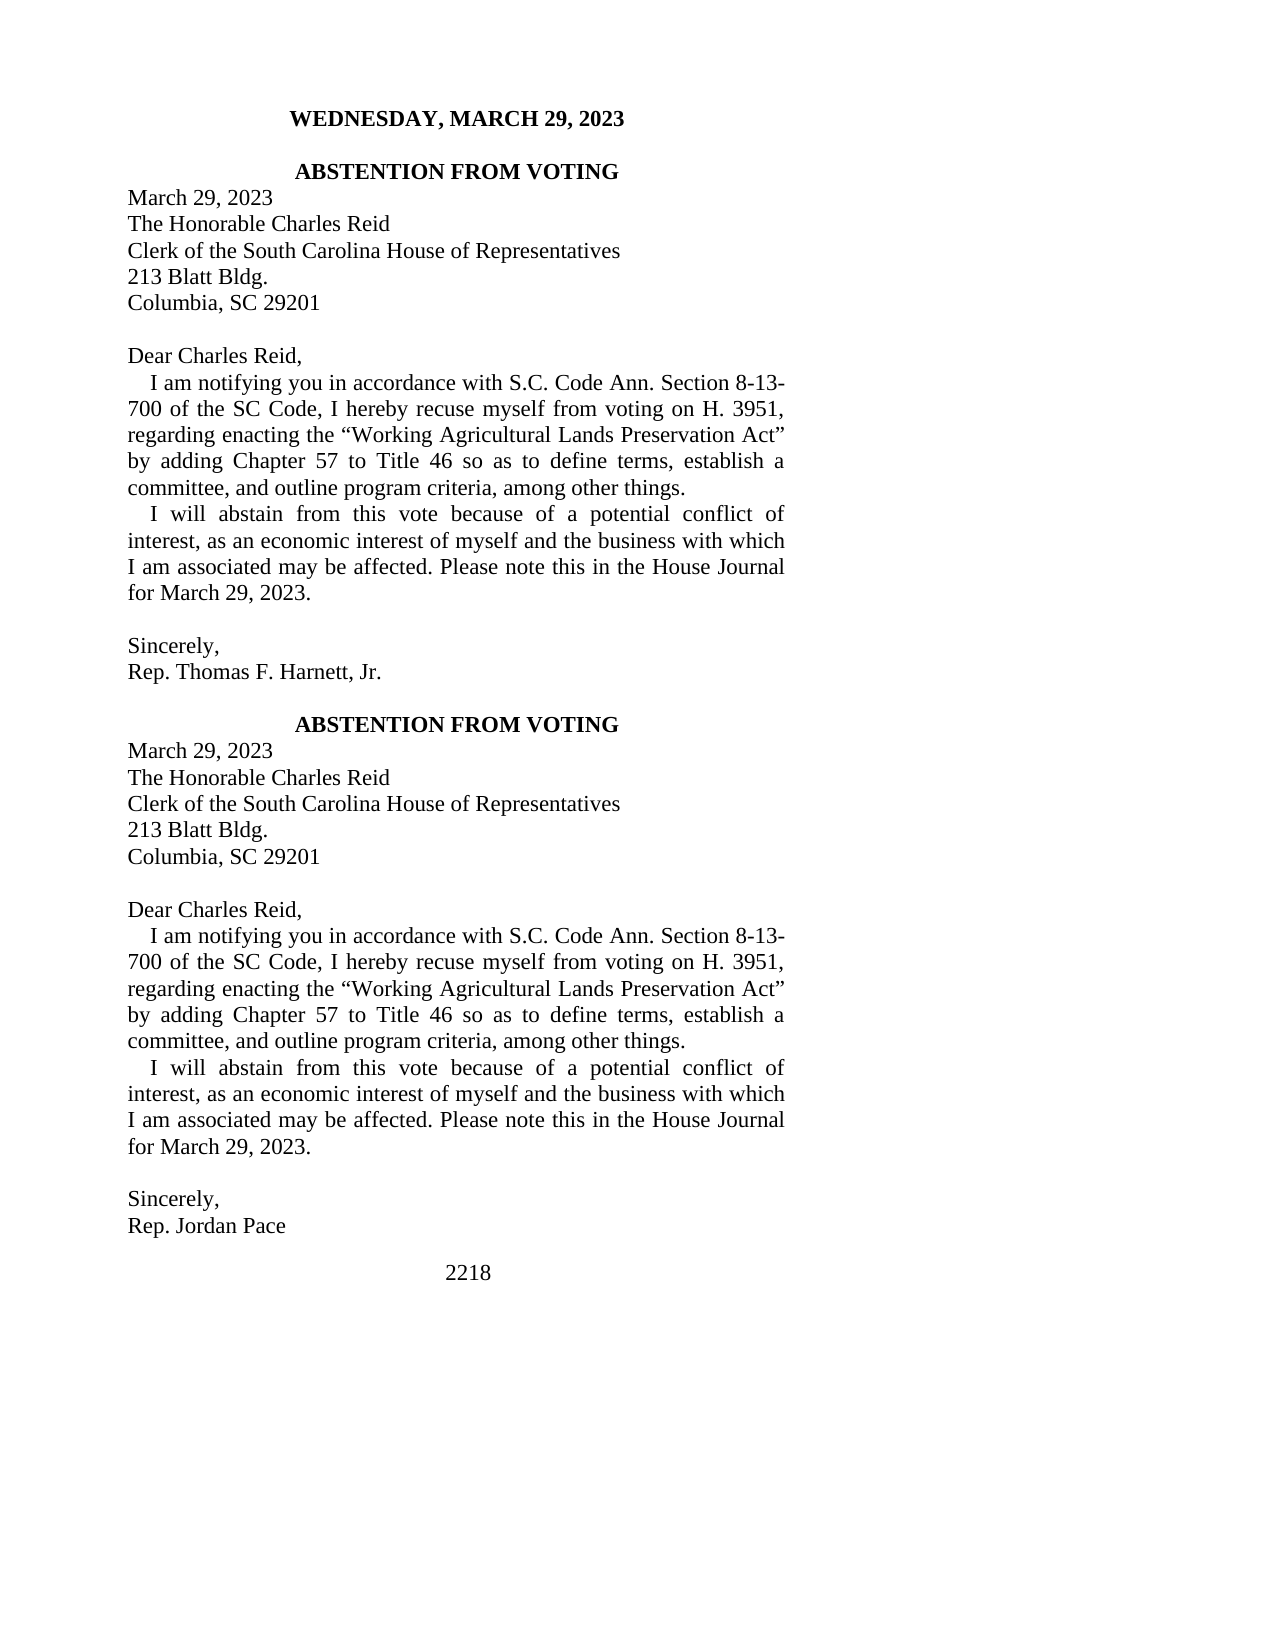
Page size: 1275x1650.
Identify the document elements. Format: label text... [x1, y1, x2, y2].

title ABSTENTION FROM VOTING [127, 711, 786, 737]
text 213 Blatt Bldg. [127, 263, 786, 289]
text Columbia, SC 29201 [127, 843, 786, 869]
text Dear Charles Reid, [127, 896, 786, 922]
text Sincerely, [127, 632, 786, 658]
text Clerk of the South Carolina House of Representatives [127, 790, 786, 817]
text I am notifying you in accordance with S.C. Code Ann. Section 8-13-700 of the SC Code, I hereby recuse myself from voting on H. 3951, regarding enacting the “Working Agricultural Lands Preservation Act” by adding Chapter 57 to Title 46 so as to define terms, establish a committee, and outline program criteria, among other things. [127, 922, 786, 1054]
text I will abstain from this vote because of a potential conflict of interest, as an economic interest of myself and the business with which I am associated may be affected. Please note this in the House Journal for March 29, 2023. [127, 500, 786, 606]
text March 29, 2023 [127, 737, 786, 764]
text March 29, 2023 [127, 184, 786, 210]
text Rep. Thomas F. Harnett, Jr. [127, 658, 786, 685]
text 213 Blatt Bldg. [127, 817, 786, 843]
title ABSTENTION FROM VOTING [127, 158, 786, 184]
text Sincerely, [127, 1186, 786, 1212]
text I am notifying you in accordance with S.C. Code Ann. Section 8-13-700 of the SC Code, I hereby recuse myself from voting on H. 3951, regarding enacting the “Working Agricultural Lands Preservation Act” by adding Chapter 57 to Title 46 so as to define terms, establish a committee, and outline program criteria, among other things. [127, 368, 786, 500]
text Rep. Jordan Pace [127, 1212, 786, 1238]
text Dear Charles Reid, [127, 342, 786, 368]
text The Honorable Charles Reid [127, 764, 786, 790]
text Columbia, SC 29201 [127, 289, 786, 316]
text Clerk of the South Carolina House of Representatives [127, 237, 786, 263]
text I will abstain from this vote because of a potential conflict of interest, as an economic interest of myself and the business with which I am associated may be affected. Please note this in the House Journal for March 29, 2023. [127, 1054, 786, 1159]
text The Honorable Charles Reid [127, 210, 786, 237]
